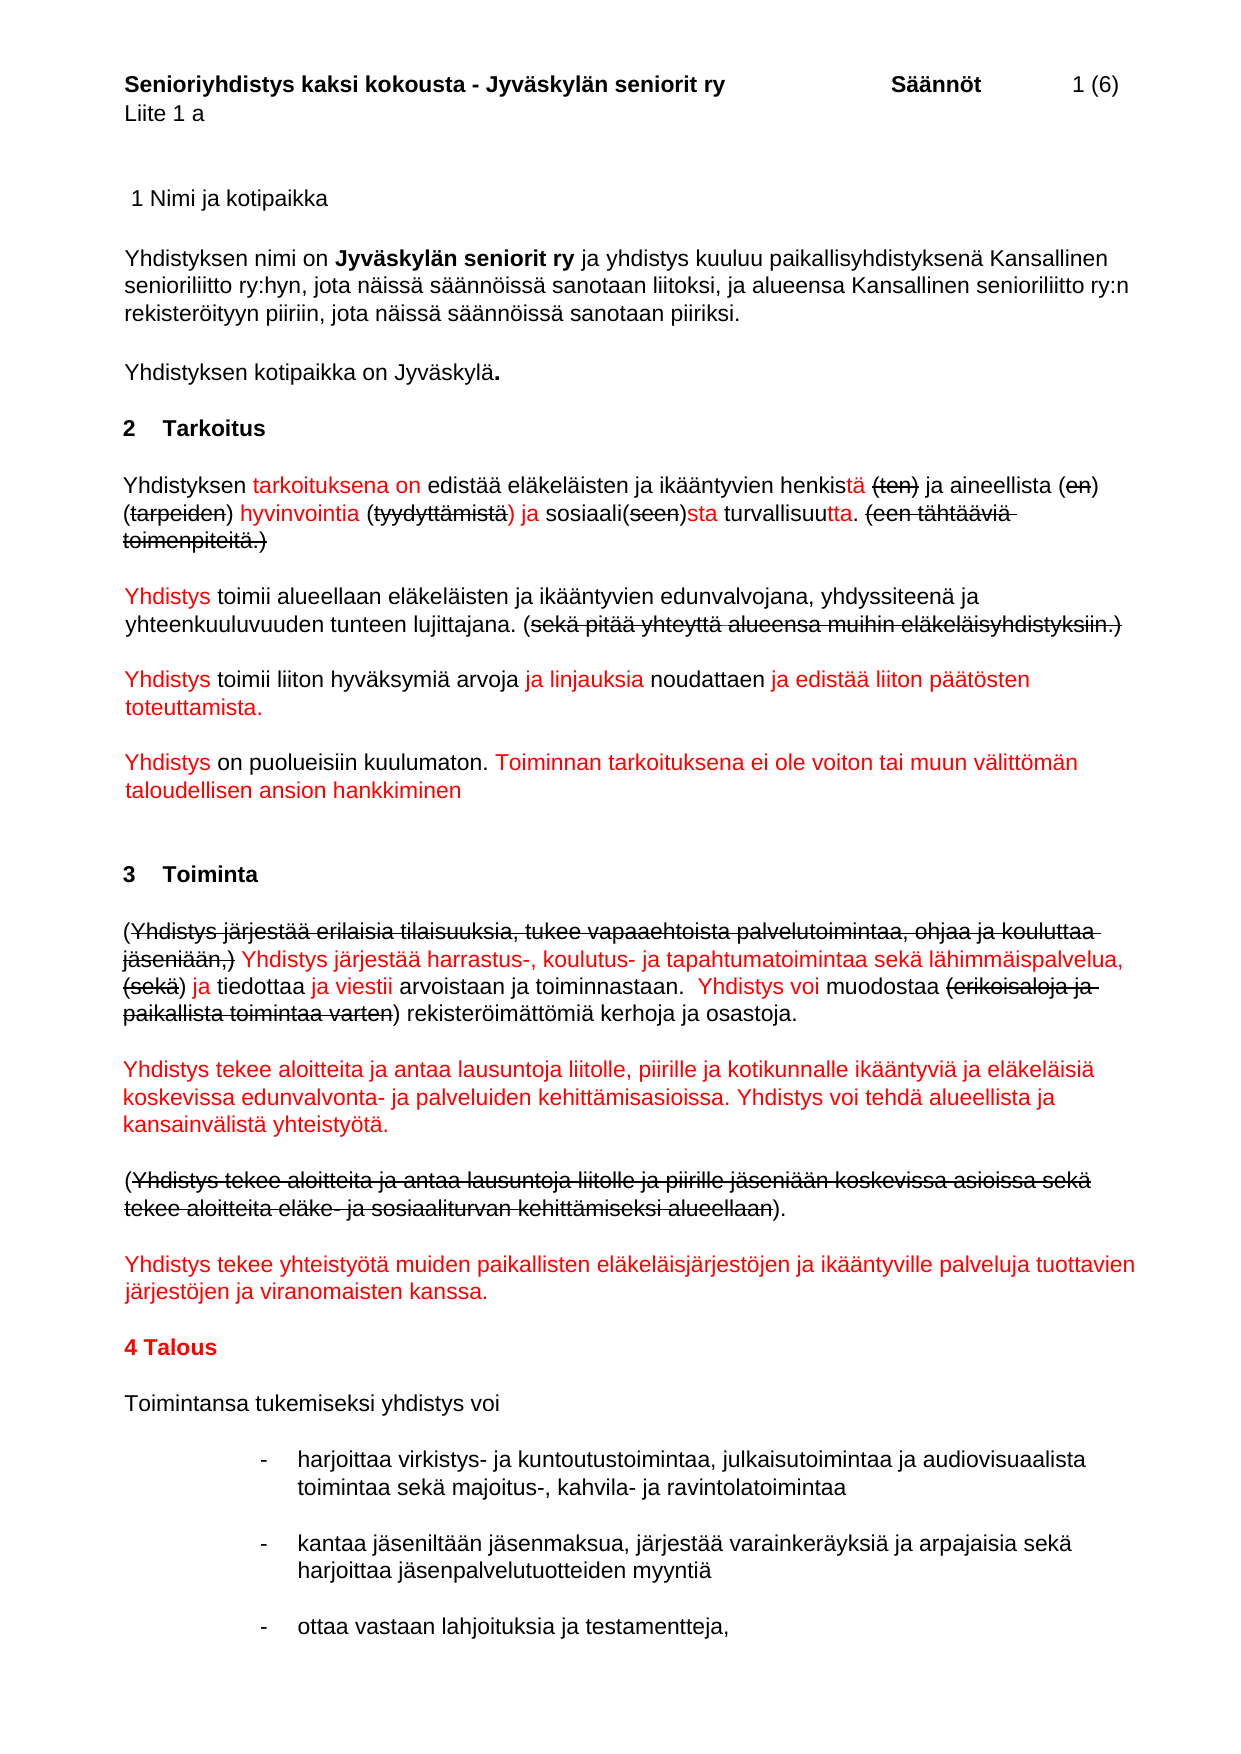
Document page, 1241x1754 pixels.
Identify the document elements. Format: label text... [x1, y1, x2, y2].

text Yhdistys tekee aloitteita ja antaa lausuntoja liitolle, piirille ja kotikunnalle ikääntyviä ja eläkeläisiä koskevissa edunvalvonta- ja palveluiden kehittämisasioissa. Yhdistys voi tehdä alueellista ja kansainvälistä yhteistyötä. [123, 1056, 1150, 1137]
text Toimintansa tukemiseksi yhdistys voi [124, 1390, 1150, 1416]
text Yhdistyksen tarkoituksena on edistää eläkeläisten ja ikääntyvien henkistä (ten) ja aineellista (en) (tarpeiden) hyvinvointia (tyydyttämistä) ja sosiaali(seen)sta turvallisuutta. (een tähtääviä toimenpiteitä.) [123, 472, 1150, 553]
text 4 Talous [124, 1333, 1150, 1360]
text Yhdistys toimii alueellaan eläkeläisten ja ikääntyvien edunvalvojana, yhdyssiteenä ja yhteenkuuluvuuden tunteen lujittajana. (sekä pitää yhteyttä alueensa muihin eläkeläisyhdistyksiin.) [124, 583, 1150, 637]
list harjoittaa virkistys- ja kuntoutustoimintaa, julkaisutoimintaa ja audiovisuaalista toimintaa sekä majoitus-, kahvila- ja ravintolatoimintaa [260, 1446, 1150, 1500]
text Yhdistyksen nimi on Jyväskylän seniorit ry ja yhdistys kuuluu paikallisyhdistyksenä Kansallinen senioriliitto ry:hyn, jota näissä säännöissä sanotaan liitoksi, ja alueensa Kansallinen senioriliitto ry:n rekisteröityyn piiriin, jota näissä säännöissä sanotaan piiriksi. [124, 245, 1150, 326]
list ottaa vastaan lahjoituksia ja testamentteja, [260, 1613, 1150, 1640]
text (Yhdistys järjestää erilaisia tilaisuuksia, tukee vapaaehtoista palvelutoimintaa, ohjaa ja kouluttaa jäseniään,) Yhdistys järjestää harrastus-, koulutus- ja tapahtumatoimintaa sekä lähimmäispalvelua, (sekä) ja tiedottaa ja viestii arvoistaan ja toiminnastaan. Yhdistys voi muodostaa (erikoisaloja ja paikallista toimintaa varten) rekisteröimättömiä kerhoja ja osastoja. [123, 918, 1150, 1027]
text 1 Nimi ja kotipaikka [124, 185, 1150, 212]
text (Yhdistys tekee aloitteita ja antaa lausuntoja liitolle ja piirille jäseniään koskevissa asioissa sekä [124, 1167, 1150, 1193]
text Yhdistyksen kotipaikka on Jyväskylä. [124, 357, 1150, 385]
text Yhdistys toimii liiton hyväksymiä arvoja ja linjauksia noudattaen ja edistää liiton päätösten toteuttamista. [124, 666, 1150, 720]
list kantaa jäseniltään jäsenmaksua, järjestää varainkeräyksiä ja arpajaisia sekä harjoittaa jäsenpalvelutuotteiden myyntiä [260, 1530, 1150, 1583]
subtitle 3 Toiminta [123, 861, 1142, 888]
text Yhdistys tekee yhteistyötä muiden paikallisten eläkeläisjärjestöjen ja ikääntyville palveluja tuottavien järjestöjen ja viranomaisten kanssa. [124, 1251, 1150, 1304]
subtitle 2 Tarkoitus [123, 415, 1142, 442]
text Yhdistys on puolueisiin kuulumaton. Toiminnan tarkoituksena ei ole voiton tai muun välittömän taloudellisen ansion hankkiminen [124, 749, 1150, 803]
text tekee aloitteita eläke- ja sosiaaliturvan kehittämiseksi alueellaan). [124, 1195, 1150, 1221]
